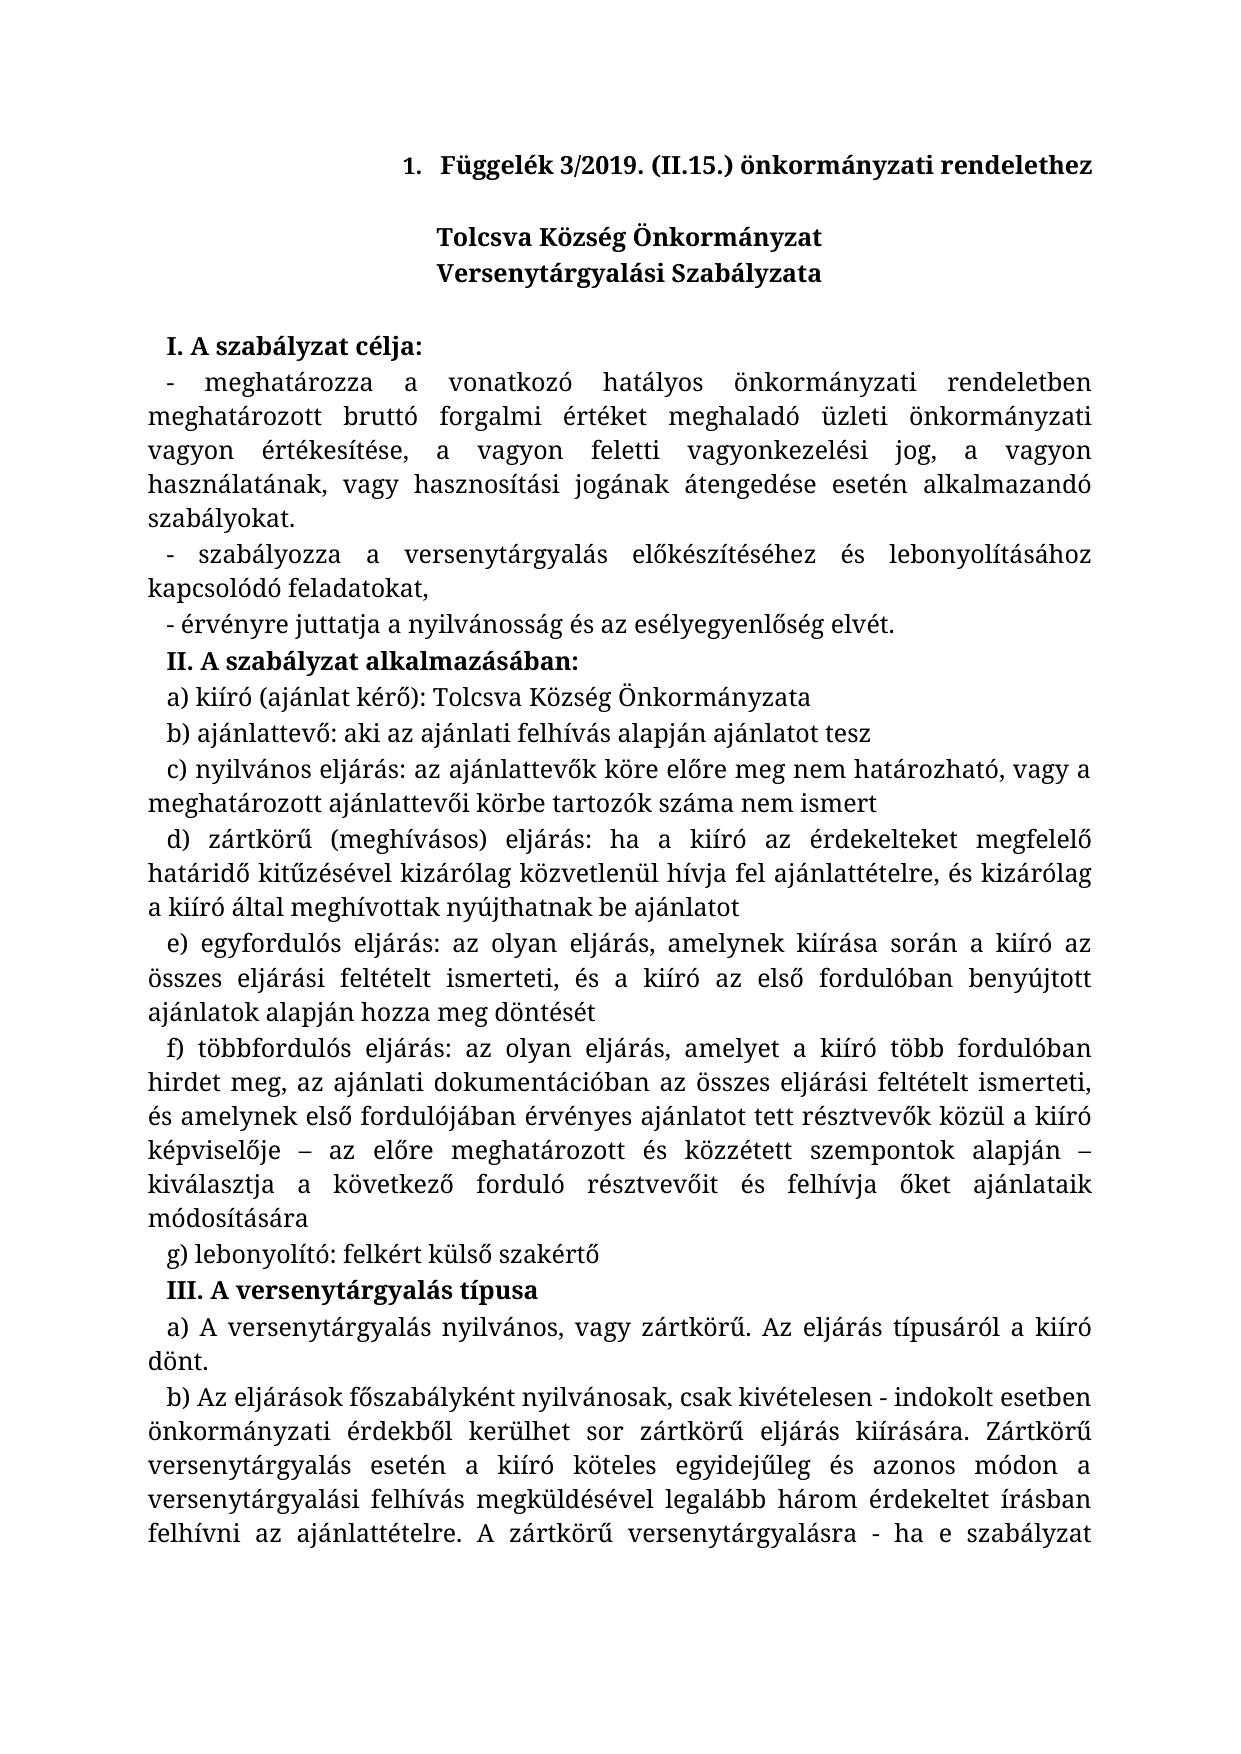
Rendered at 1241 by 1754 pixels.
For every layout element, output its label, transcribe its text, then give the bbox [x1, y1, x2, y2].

text f) többfordulós eljárás: az olyan eljárás, amelyet a kiíró több fordulóban hirdet meg, az ajánlati dokumentációban az összes eljárási feltételt ismerteti, és amelynek első fordulójában érvényes ajánlatot tett résztvevők közül a kiíró képviselője – az előre meghatározott és közzétett szempontok alapján – kiválasztja a következő forduló résztvevőit és felhívja őket ajánlataik módosítására [148, 1030, 1093, 1235]
text II. A szabályzat alkalmazásában: [148, 643, 1093, 677]
text b) ajánlattevő: aki az ajánlati felhívás alapján ajánlatot tesz [148, 716, 1093, 749]
text c) nyilvános eljárás: az ajánlattevők köre előre meg nem határozható, vagy a meghatározott ajánlattevői körbe tartozók száma nem ismert [148, 752, 1093, 820]
text III. A versenytárgyalás típusa [148, 1273, 1093, 1307]
text I. A szabályzat célja: [148, 328, 1093, 362]
text Versenytárgyalási Szabályzata [148, 256, 1093, 290]
text g) lebonyolító: felkért külső szakértő [148, 1237, 1093, 1271]
text - szabályozza a versenytárgyalás előkészítéséhez és lebonyolításához kapcsolódó feladatokat, [148, 537, 1093, 605]
text a) A versenytárgyalás nyilvános, vagy zártkörű. Az eljárás típusáról a kiíró dönt. [148, 1309, 1093, 1377]
text a) kiíró (ajánlat kérő): Tolcsva Község Önkormányzata [148, 679, 1093, 713]
text Tolcsva Község Önkormányzat [148, 220, 1093, 254]
text e) egyfordulós eljárás: az olyan eljárás, amelynek kiírása során a kiíró az összes eljárási feltételt ismerteti, és a kiíró az első fordulóban benyújtott ajánlatok alapján hozza meg döntését [148, 926, 1093, 1028]
text d) zártkörű (meghívásos) eljárás: ha a kiíró az érdekelteket megfelelő határidő kitűzésével kizárólag közvetlenül hívja fel ajánlattételre, és kizárólag a kiíró által meghívottak nyújthatnak be ajánlatot [148, 822, 1093, 924]
text - meghatározza a vonatkozó hatályos önkormányzati rendeletben meghatározott bruttó forgalmi értéket meghaladó üzleti önkormányzati vagyon értékesítése, a vagyon feletti vagyonkezelési jog, a vagyon használatának, vagy hasznosítási jogának átengedése esetén alkalmazandó szabályokat. [148, 364, 1093, 535]
text - érvényre juttatja a nyilvánosság és az esélyegyenlőség elvét. [148, 607, 1093, 641]
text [148, 1379, 1093, 1550]
list Függelék 3/2019. (II.15.) önkormányzati rendelethez [166, 148, 1093, 182]
